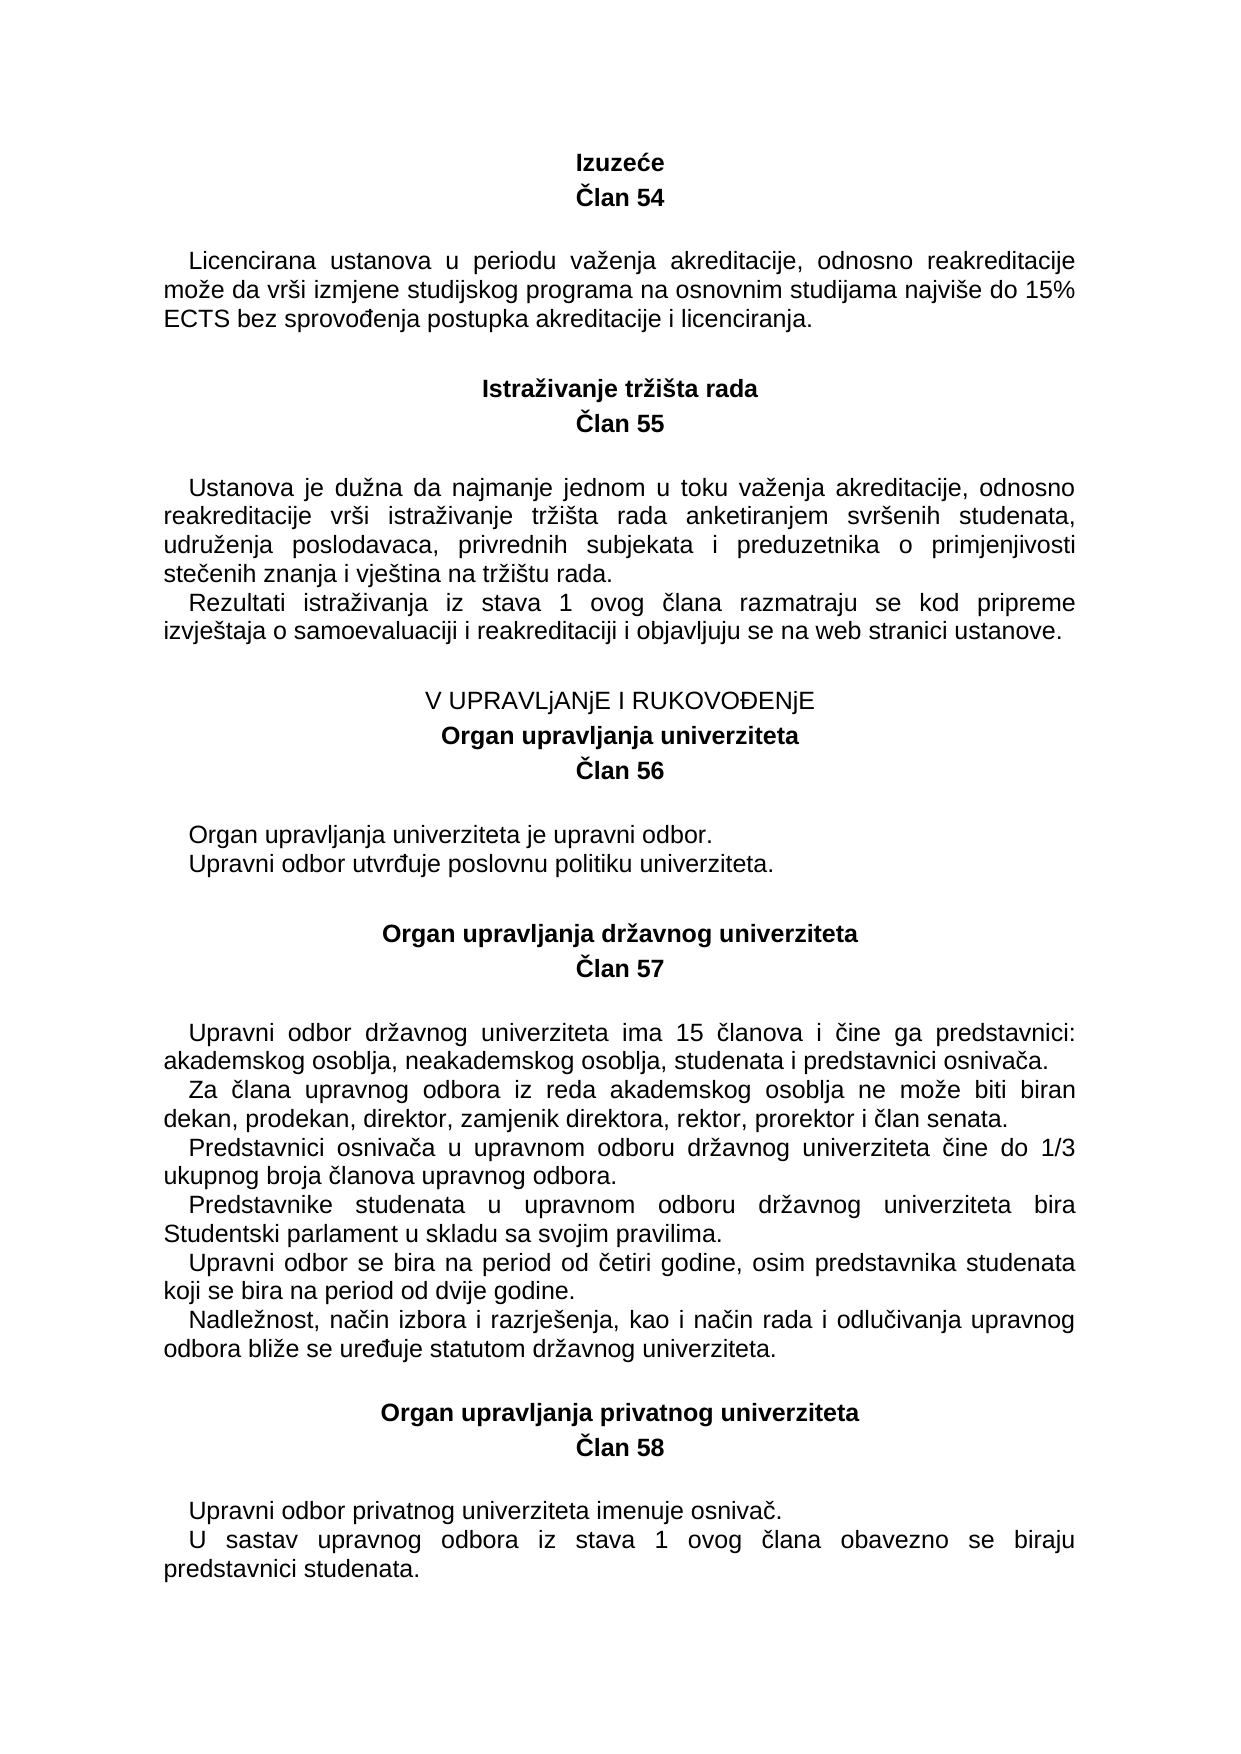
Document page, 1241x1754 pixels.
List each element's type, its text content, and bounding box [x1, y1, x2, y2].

text Za člana upravnog odbora iz reda akademskog osoblja ne može biti biran dekan, prodekan, direktor, zamjenik direktora, rektor, prorektor i član senata. [163, 1075, 1077, 1133]
text Izuzeće [148, 148, 1093, 176]
text V UPRAVLjANjE I RUKOVOĐENjE [148, 686, 1093, 715]
text Organ upravljanja privatnog univerziteta [148, 1398, 1093, 1426]
text Organ upravljanja univerziteta [148, 721, 1093, 750]
text Predstavnici osnivača u upravnom odboru državnog univerziteta čine do 1/3 ukupnog broja članova upravnog odbora. [163, 1133, 1077, 1190]
text Predstavnike studenata u upravnom odboru državnog univerziteta bira Studentski parlament u skladu sa svojim pravilima. [163, 1190, 1077, 1248]
text Upravni odbor državnog univerziteta ima 15 članova i čine ga predstavnici: akademskog osoblja, neakademskog osoblja, studenata i predstavnici osnivača. [163, 1018, 1077, 1075]
text Licencirana ustanova u periodu važenja akreditacije, odnosno reakreditacije može da vrši izmjene studijskog programa na osnovnim studijama najviše do 15% ECTS bez sprovođenja postupka akreditacije i licenciranja. [163, 246, 1077, 333]
text Nadležnost, način izbora i razrješenja, kao i način rada i odlučivanja upravnog odbora bliže se uređuje statutom državnog univerziteta. [163, 1305, 1077, 1363]
text Član 54 [148, 183, 1093, 211]
text Upravni odbor utvrđuje poslovnu politiku univerziteta. [163, 849, 1077, 878]
text Istraživanje tržišta rada [148, 374, 1093, 403]
text Upravni odbor privatnog univerziteta imenuje osnivač. [163, 1496, 1077, 1525]
text Član 55 [148, 409, 1093, 438]
text Organ upravljanja državnog univerziteta [148, 919, 1093, 948]
text Član 58 [148, 1433, 1093, 1461]
text Član 57 [148, 954, 1093, 983]
text Član 56 [148, 756, 1093, 785]
text Organ upravljanja univerziteta je upravni odbor. [163, 820, 1077, 849]
text Ustanova je dužna da najmanje jednom u toku važenja akreditacije, odnosno reakreditacije vrši istraživanje tržišta rada anketiranjem svršenih studenata, udruženja poslodavaca, privrednih subjekata i preduzetnika o primjenjivosti stečenih znanja i vještina na tržištu rada. [163, 473, 1077, 588]
text Rezultati istraživanja iz stava 1 ovog člana razmatraju se kod pripreme izvještaja o samoevaluaciji i reakreditaciji i objavljuju se na web stranici ustanove. [163, 588, 1077, 645]
text U sastav upravnog odbora iz stava 1 ovog člana obavezno se biraju predstavnici studenata. [163, 1525, 1077, 1583]
text Upravni odbor se bira na period od četiri godine, osim predstavnika studenata koji se bira na period od dvije godine. [163, 1248, 1077, 1305]
